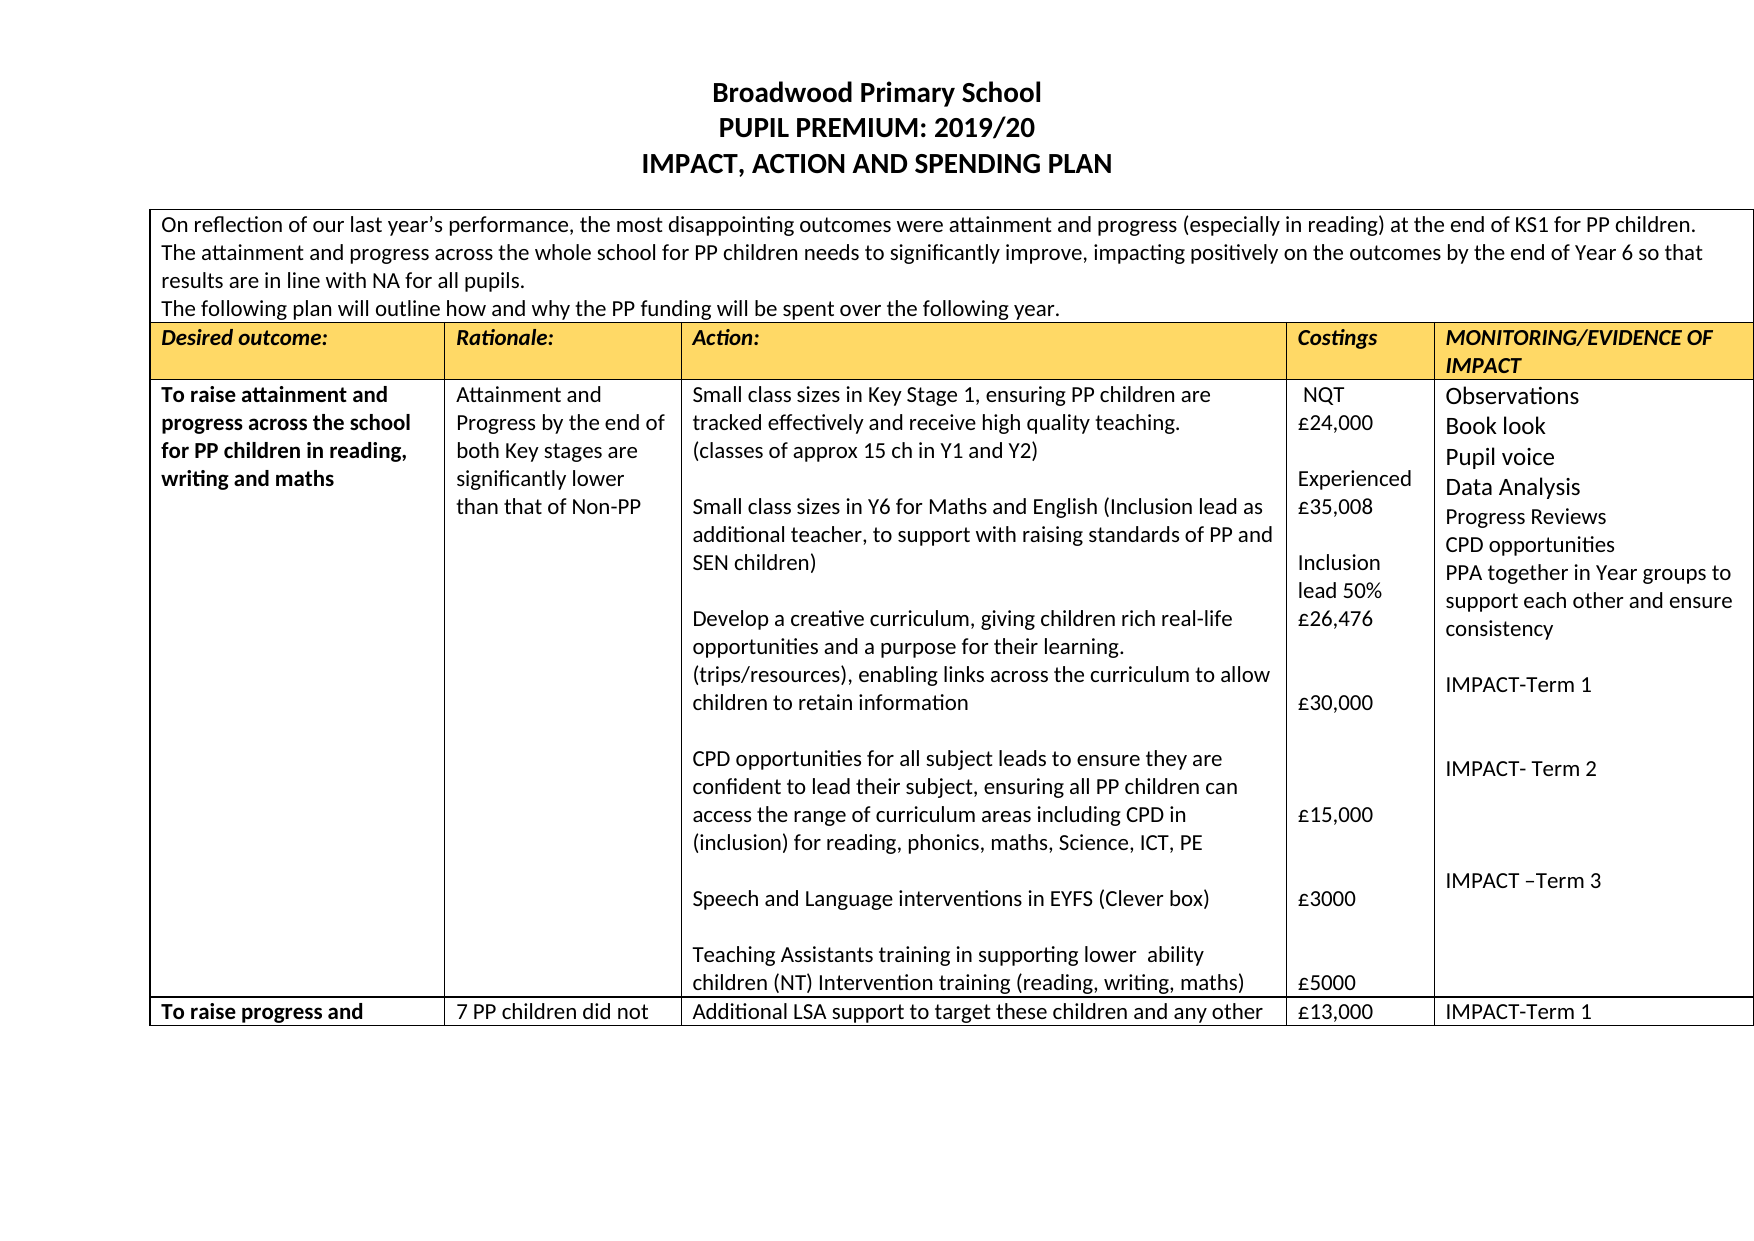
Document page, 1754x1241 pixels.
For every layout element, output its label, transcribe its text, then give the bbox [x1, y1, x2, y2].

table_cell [1435, 998, 1753, 1025]
table_cell Costings [1287, 323, 1434, 379]
table_cell Observations Book look Pupil voice Data Analysis Progress Reviews CPD opportunities PPA together in Year groups to support each other and ensure consistency IMPACT-Term 1 IMPACT- Term 2 IMPACT –Term 3 [1435, 380, 1753, 996]
table_cell Rationale: [445, 323, 681, 379]
table_cell Small class sizes in Key Stage 1, ensuring PP children are tracked effectively and receive high quality teaching. (classes of approx 15 ch in Y1 and Y2) Small class sizes in Y6 for Maths and English (Inclusion lead as additional teacher, to support with raising standards of PP and SEN children) Develop a creative curriculum, giving children rich real-life opportunities and a purpose for their learning. (trips/resources), enabling links across the curriculum to allow children to retain information CPD opportunities for all subject leads to ensure they are confident to lead their subject, ensuring all PP children can access the range of curriculum areas including CPD in (inclusion) for reading, phonics, maths, Science, ICT, PE Speech and Language interventions in EYFS (Clever box) Teaching Assistants training in supporting lower ability children (NT) Intervention training (reading, writing, maths) [682, 380, 1286, 996]
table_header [151, 210, 1753, 322]
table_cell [682, 998, 1286, 1025]
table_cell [151, 998, 444, 1025]
table_cell NQT £24,000 Experienced £35,008 Inclusion lead 50% £26,476 £30,000 £15,000 £3000 £5000 [1287, 380, 1434, 996]
table_cell Desired outcome: [151, 323, 444, 379]
table_cell To raise attainment and progress across the school for PP children in reading, writing and maths [151, 380, 444, 996]
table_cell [445, 998, 681, 1025]
table_cell Attainment and Progress by the end of both Key stages are significantly lower than that of Non-PP [445, 380, 681, 996]
table_cell £13,000 £6 500 [1287, 998, 1434, 1025]
table_cell MONITORING/EVIDENCE OF IMPACT [1435, 323, 1753, 379]
table_cell Action: [682, 323, 1286, 379]
